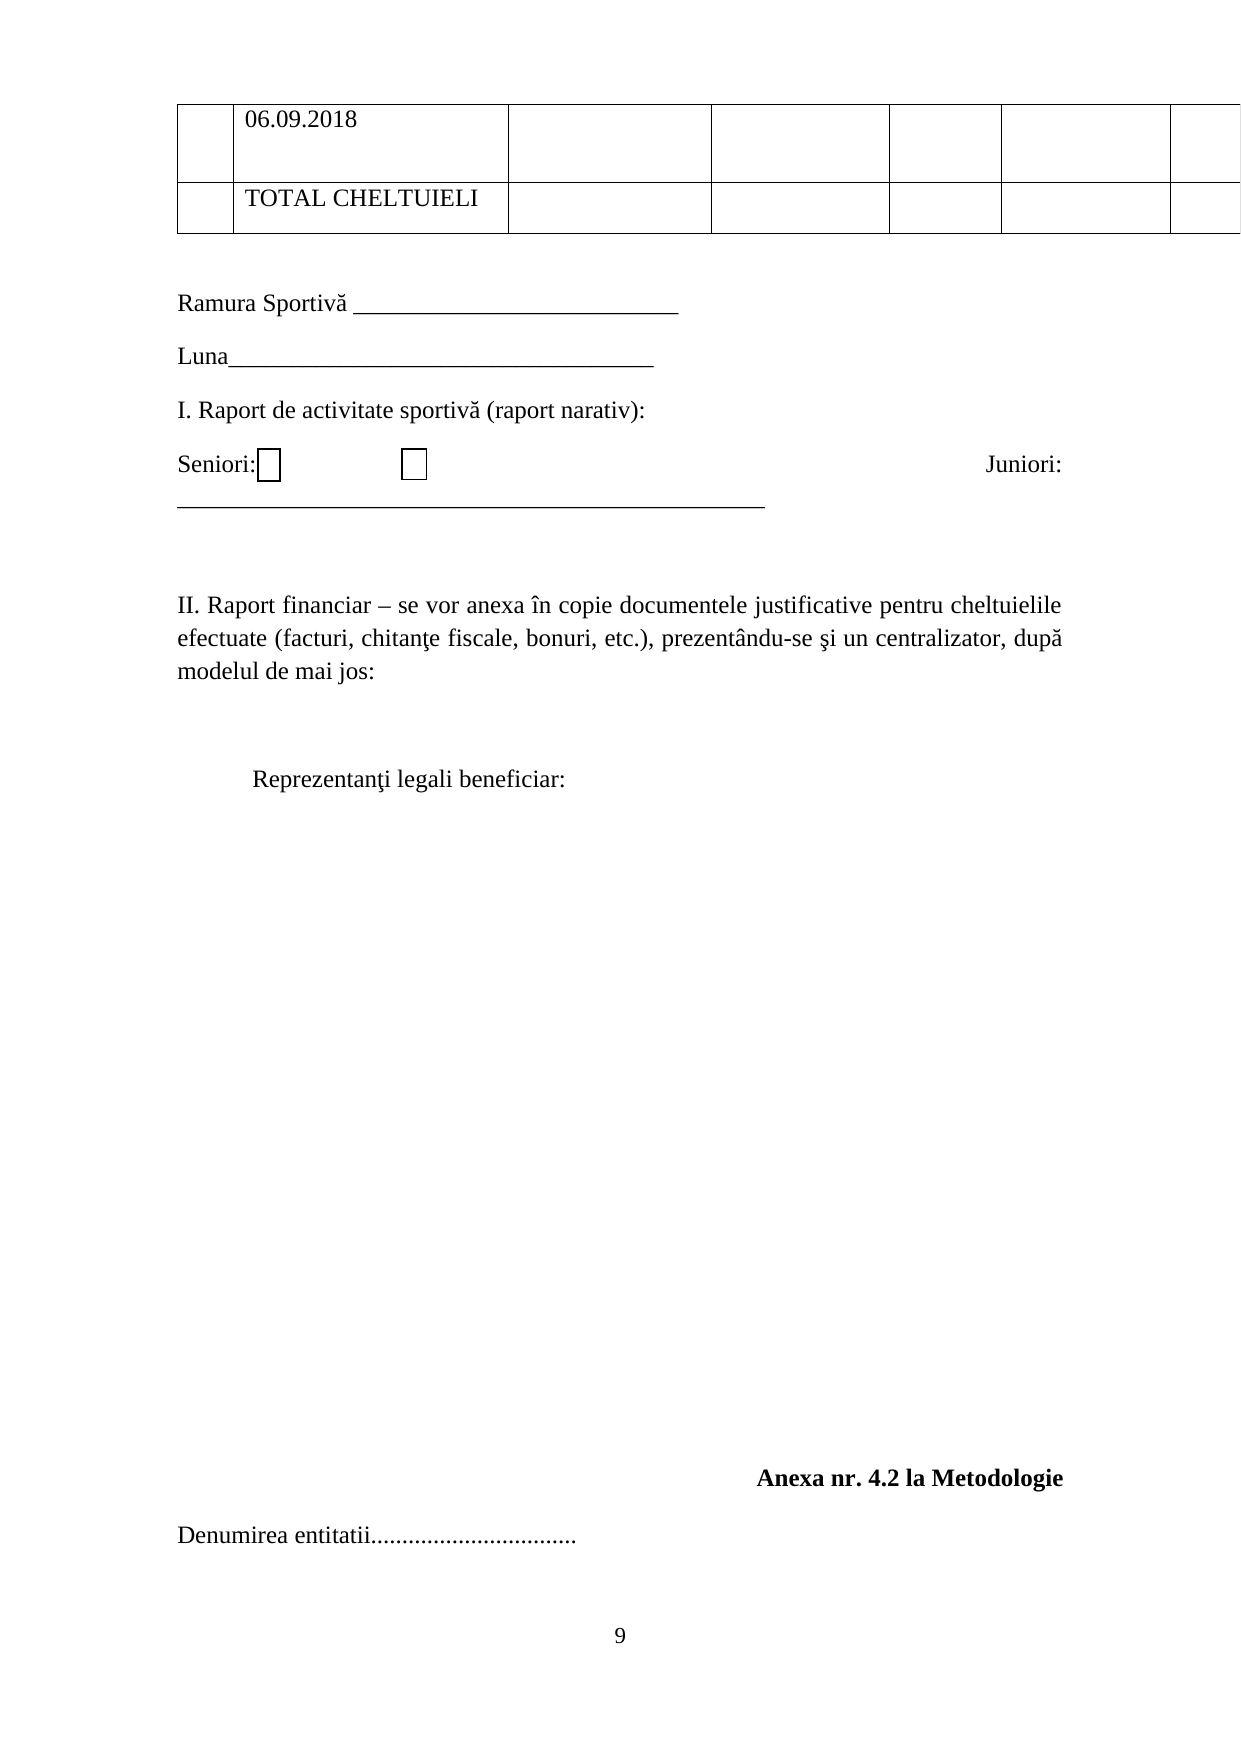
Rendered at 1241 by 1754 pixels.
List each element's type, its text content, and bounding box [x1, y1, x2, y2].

text II. Raport financiar – se vor anexa în copie documentele justificative pentru cheltuielile efectuate (facturi, chitanţe fiscale, bonuri, etc.), prezentându-se şi un centralizator, după modelul de mai jos: [177, 590, 1063, 685]
text Luna__________________________________ [177, 341, 1063, 370]
text Ramura Sportivă __________________________ [177, 288, 1063, 316]
table_cell 10 [178, 105, 233, 182]
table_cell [234, 105, 508, 182]
table_cell [1171, 105, 1240, 182]
text Seniori: Juniori: _______________________________________________ [177, 449, 1063, 511]
table_cell TOTAL CHELTUIELI [234, 183, 508, 233]
table_cell [1002, 183, 1170, 233]
table_cell [712, 105, 889, 182]
text I. Raport de activitate sportivă (raport narativ): [177, 395, 1063, 424]
text Denumirea entitatii................................. [177, 1520, 1063, 1549]
table_cell [890, 183, 1001, 233]
table_cell [1002, 105, 1170, 182]
text Anexa nr. 4.2 la Metodologie [177, 1463, 1063, 1492]
table_cell [1171, 183, 1240, 233]
table_cell [178, 183, 233, 233]
table_cell [509, 183, 711, 233]
text Reprezentanţi legali beneficiar: [177, 764, 1063, 792]
table_cell [509, 105, 711, 182]
table_cell [712, 183, 889, 233]
table_cell [890, 105, 1001, 182]
